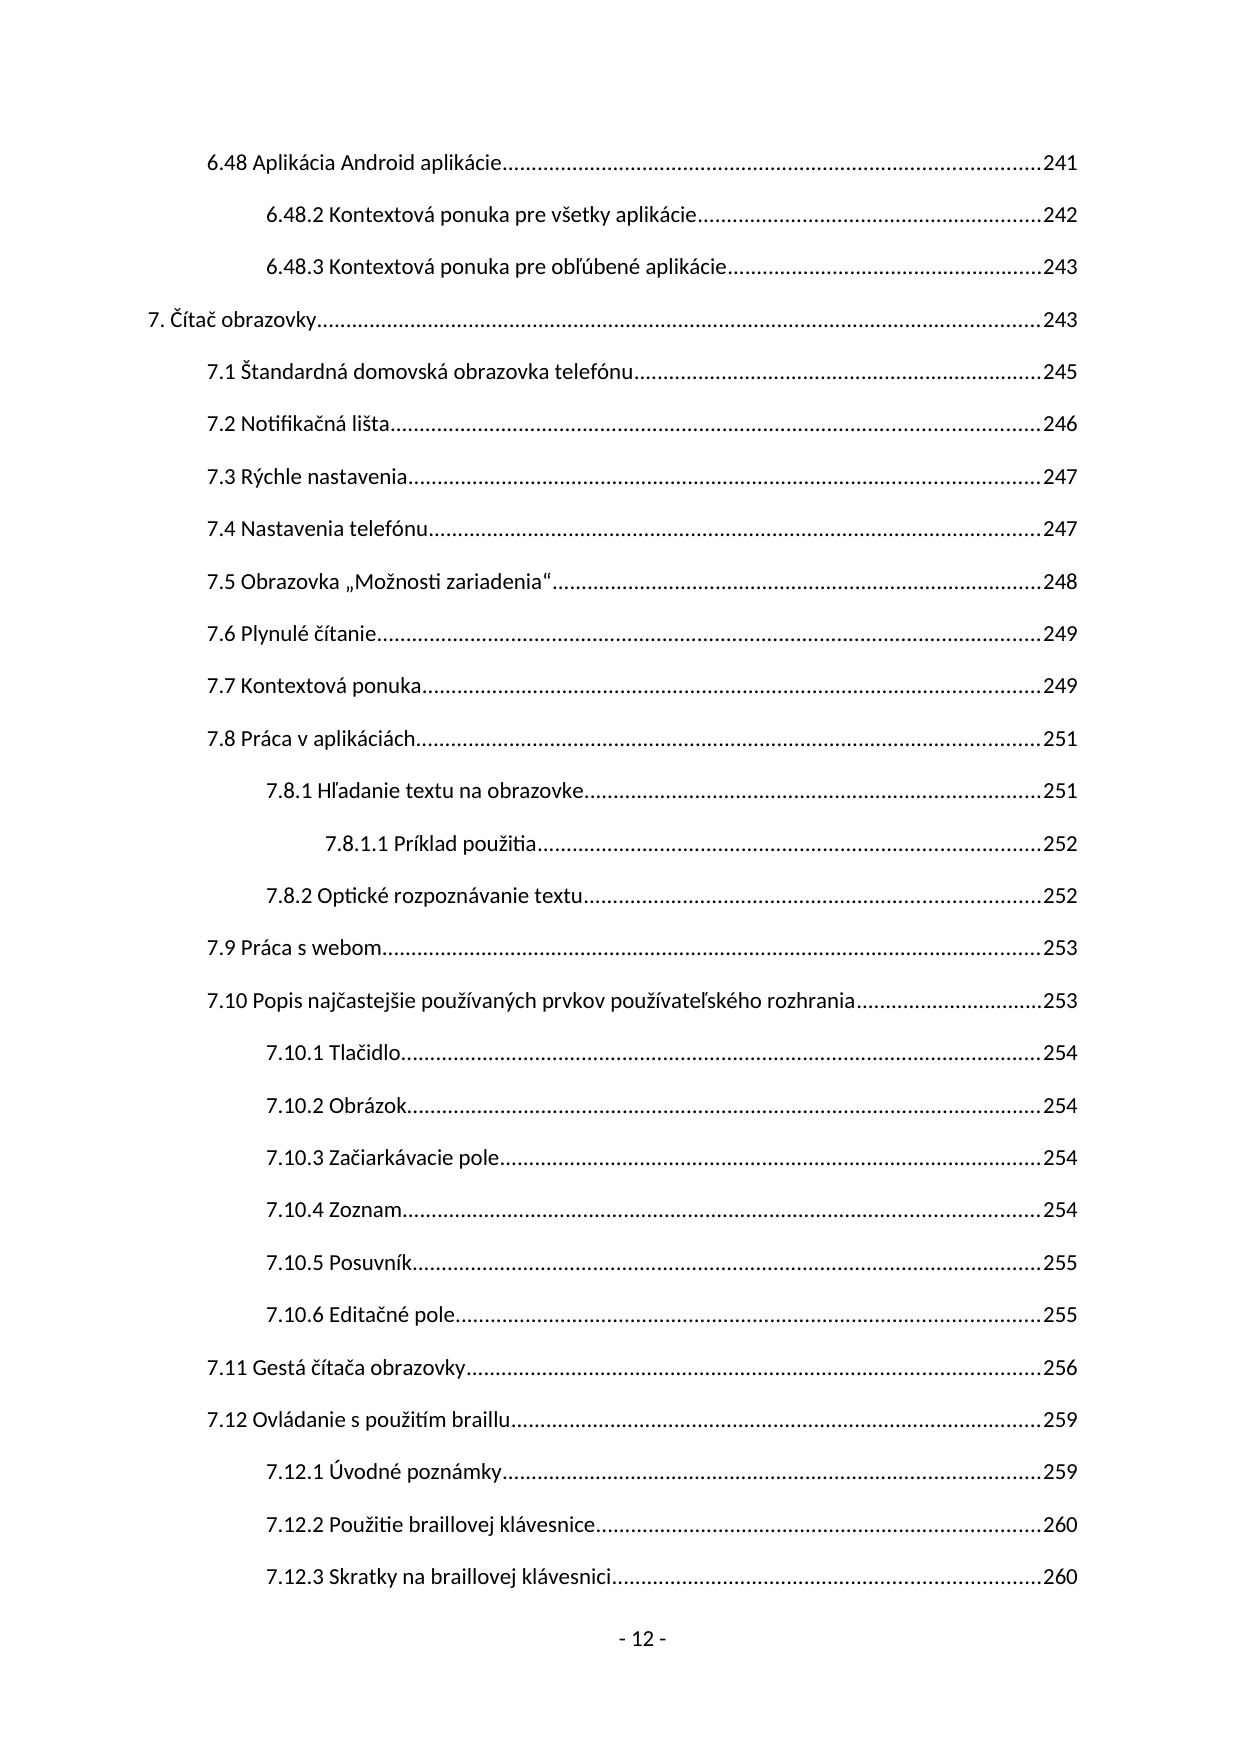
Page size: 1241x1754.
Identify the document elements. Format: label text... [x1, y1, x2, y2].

text 6.48 Aplikácia Android aplikácie 241 [207, 148, 1093, 176]
text 7.12 Ovládanie s použitím braillu 259 [207, 1405, 1093, 1433]
text 7. Čítač obrazovky 243 [148, 305, 1093, 333]
text 7.8.1 Hľadanie textu na obrazovke 251 [266, 776, 1093, 804]
text 7.3 Rýchle nastavenia 247 [207, 462, 1093, 490]
text 7.8.1.1 Príklad použitia 252 [325, 829, 1093, 857]
text 7.8 Práca v aplikáciách 251 [207, 724, 1093, 752]
text 7.4 Nastavenia telefónu 247 [207, 514, 1093, 542]
text 7.12.1 Úvodné poznámky 259 [266, 1457, 1093, 1486]
text 7.6 Plynulé čítanie 249 [207, 619, 1093, 647]
text 7.10.1 Tlačidlo 254 [266, 1038, 1093, 1066]
text 7.1 Štandardná domovská obrazovka telefónu 245 [207, 357, 1093, 385]
text 7.11 Gestá čítača obrazovky 256 [207, 1353, 1093, 1381]
text 6.48.2 Kontextová ponuka pre všetky aplikácie 242 [266, 200, 1093, 228]
text 7.10.4 Zoznam 254 [266, 1196, 1093, 1223]
text 7.10 Popis najčastejšie používaných prvkov používateľského rozhrania 253 [207, 986, 1093, 1014]
text 7.8.2 Optické rozpoznávanie textu 252 [266, 881, 1093, 909]
text 7.12.2 Použitie braillovej klávesnice 260 [266, 1510, 1093, 1538]
text 7.10.6 Editačné pole 255 [266, 1300, 1093, 1328]
text 7.5 Obrazovka „Možnosti zariadenia“ 248 [207, 567, 1093, 595]
text 7.9 Práca s webom 253 [207, 933, 1093, 962]
text 7.10.3 Začiarkávacie pole 254 [266, 1143, 1093, 1171]
text 7.7 Kontextová ponuka 249 [207, 672, 1093, 699]
text 7.10.2 Obrázok 254 [266, 1091, 1093, 1119]
text 7.2 Notifikačná lišta 246 [207, 409, 1093, 438]
text 6.48.3 Kontextová ponuka pre obľúbené aplikácie 243 [266, 252, 1093, 280]
text 7.12.3 Skratky na braillovej klávesnici 260 [266, 1562, 1093, 1590]
text 7.10.5 Posuvník 255 [266, 1248, 1093, 1276]
